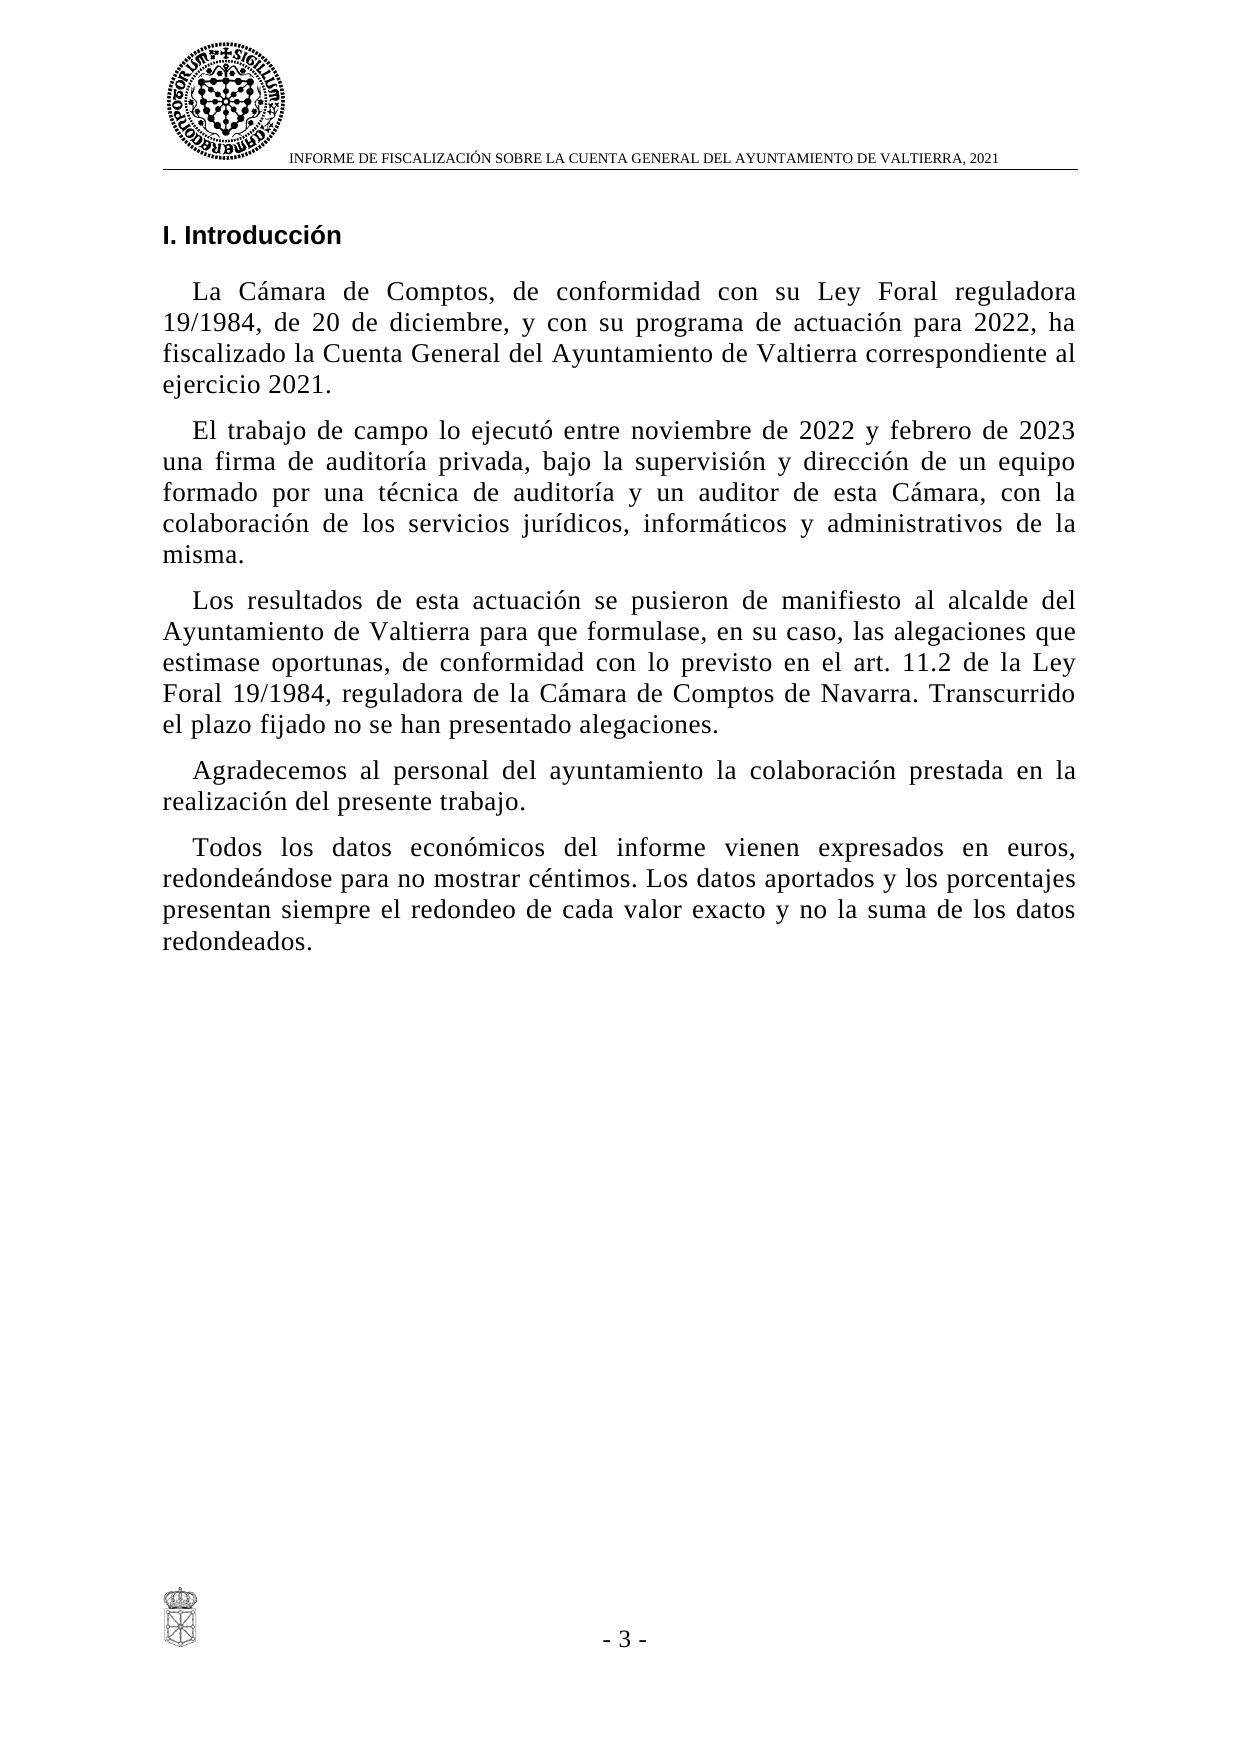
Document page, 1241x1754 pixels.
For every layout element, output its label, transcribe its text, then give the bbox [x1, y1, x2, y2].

text I. Introducción [162, 220, 1078, 249]
text El trabajo de campo lo ejecutó entre noviembre de 2022 y febrero de 2023 una firma de auditoría privada, bajo la supervisión y dirección de un equipo formado por una técnica de auditoría y un auditor de esta Cámara, con la colaboración de los servicios jurídicos, informáticos y administrativos de la misma. [162, 414, 1078, 569]
text Los resultados de esta actuación se pusieron de manifiesto al alcalde del Ayuntamiento de Valtierra para que formulase, en su caso, las alegaciones que estimase oportunas, de conformidad con lo previsto en el art. 11.2 de la Ley Foral 19/1984, reguladora de la Cámara de Comptos de Navarra. Transcurrido el plazo fijado no se han presentado alegaciones. [162, 584, 1078, 740]
text Todos los datos económicos del informe vienen expresados en euros, redondeándose para no mostrar céntimos. Los datos aportados y los porcentajes presentan siempre el redondeo de cada valor exacto y no la suma de los datos redondeados. [162, 831, 1078, 956]
picture [162, 1586, 198, 1648]
text Agradecemos al personal del ayuntamiento la colaboración prestada en la realización del presente trabajo. [162, 754, 1078, 817]
picture [162, 38, 289, 164]
text La Cámara de Comptos, de conformidad con su Ley Foral reguladora 19/1984, de 20 de diciembre, y con su programa de actuación para 2022, ha fiscalizado la Cuenta General del Ayuntamiento de Valtierra correspondiente al ejercicio 2021. [162, 274, 1078, 399]
